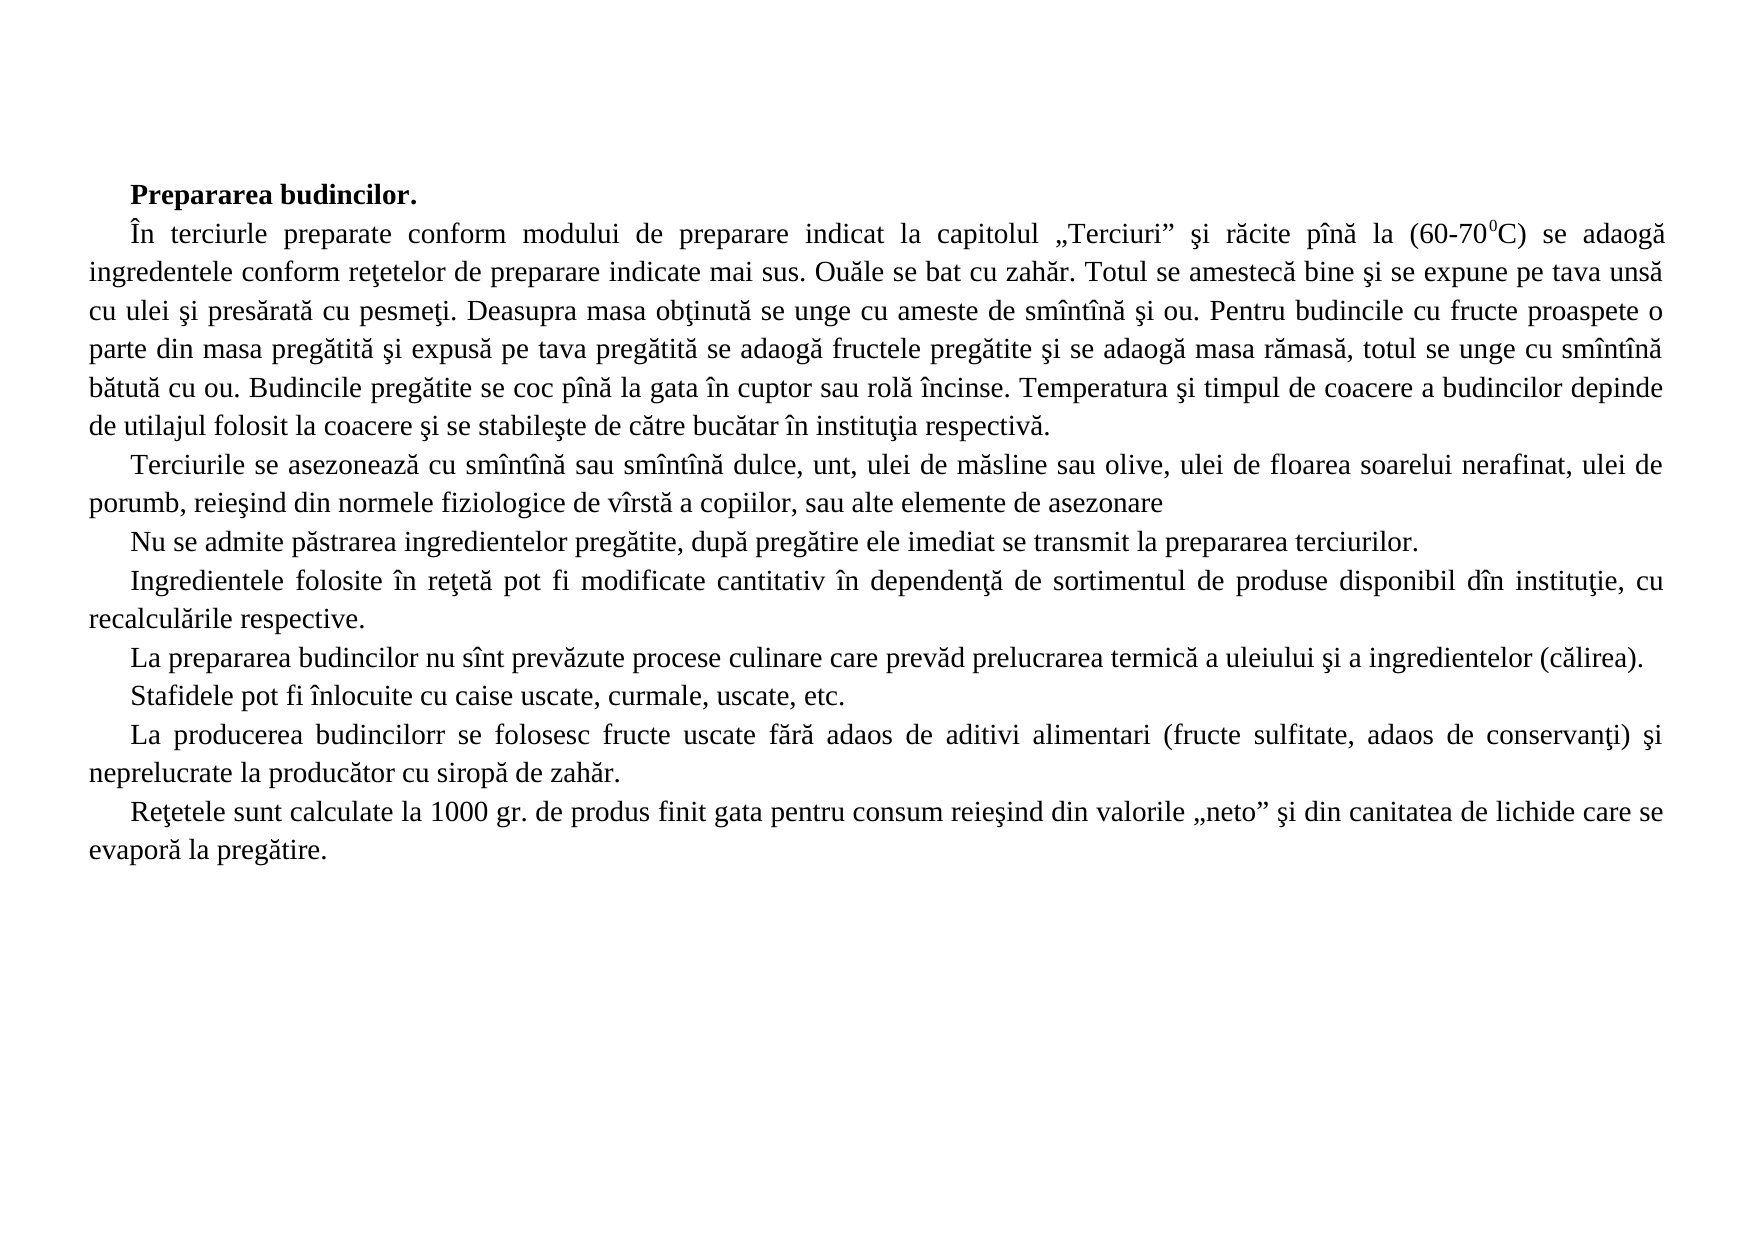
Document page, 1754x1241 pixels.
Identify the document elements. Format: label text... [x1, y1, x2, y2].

text Terciurile se asezonează cu smîntînă sau smîntînă dulce, unt, ulei de măsline sau olive, ulei de floarea soarelui nerafinat, ulei de porumb, reieşind din normele fiziologice de vîrstă a copiilor, sau alte elemente de asezonare [89, 447, 1665, 519]
text Nu se admite păstrarea ingredientelor pregătite, după pregătire ele imediat se transmit la prepararea terciurilor. [89, 524, 1665, 558]
text În terciurle preparate conform modului de preparare indicat la capitolul „Terciuri” şi răcite pînă la (60-700C) se adaogă ingredentele conform reţetelor de preparare indicate mai sus. Ouăle se bat cu zahăr. Totul se amestecă bine şi se expune pe tava unsă cu ulei şi presărată cu pesmeţi. Deasupra masa obţinută se unge cu ameste de smîntînă şi ou. Pentru budincile cu fructe proaspete o parte din masa pregătită şi expusă pe tava pregătită se adaogă fructele pregătite şi se adaogă masa rămasă, totul se unge cu smîntînă bătută cu ou. Budincile pregătite se coc pînă la gata în cuptor sau rolă încinse. Temperatura şi timpul de coacere a budincilor depinde de utilajul folosit la coacere şi se stabileşte de către bucătar în instituţia respectivă. [89, 216, 1665, 442]
text Stafidele pot fi înlocuite cu caise uscate, curmale, uscate, etc. [89, 678, 1665, 712]
text Prepararea budincilor. [89, 177, 1665, 211]
text Reţetele sunt calculate la 1000 gr. de produs finit gata pentru consum reieşind din valorile „neto” şi din canitatea de lichide care se evaporă la pregătire. [89, 794, 1665, 866]
text Ingredientele folosite în reţetă pot fi modificate cantitativ în dependenţă de sortimentul de produse disponibil dîn instituţie, cu recalculările respective. [89, 563, 1665, 635]
text La prepararea budincilor nu sînt prevăzute procese culinare care prevăd prelucrarea termică a uleiului şi a ingredientelor (călirea). [89, 640, 1665, 673]
text La producerea budincilorr se folosesc fructe uscate fără adaos de aditivi alimentari (fructe sulfitate, adaos de conservanţi) şi neprelucrate la producător cu siropă de zahăr. [89, 717, 1665, 789]
